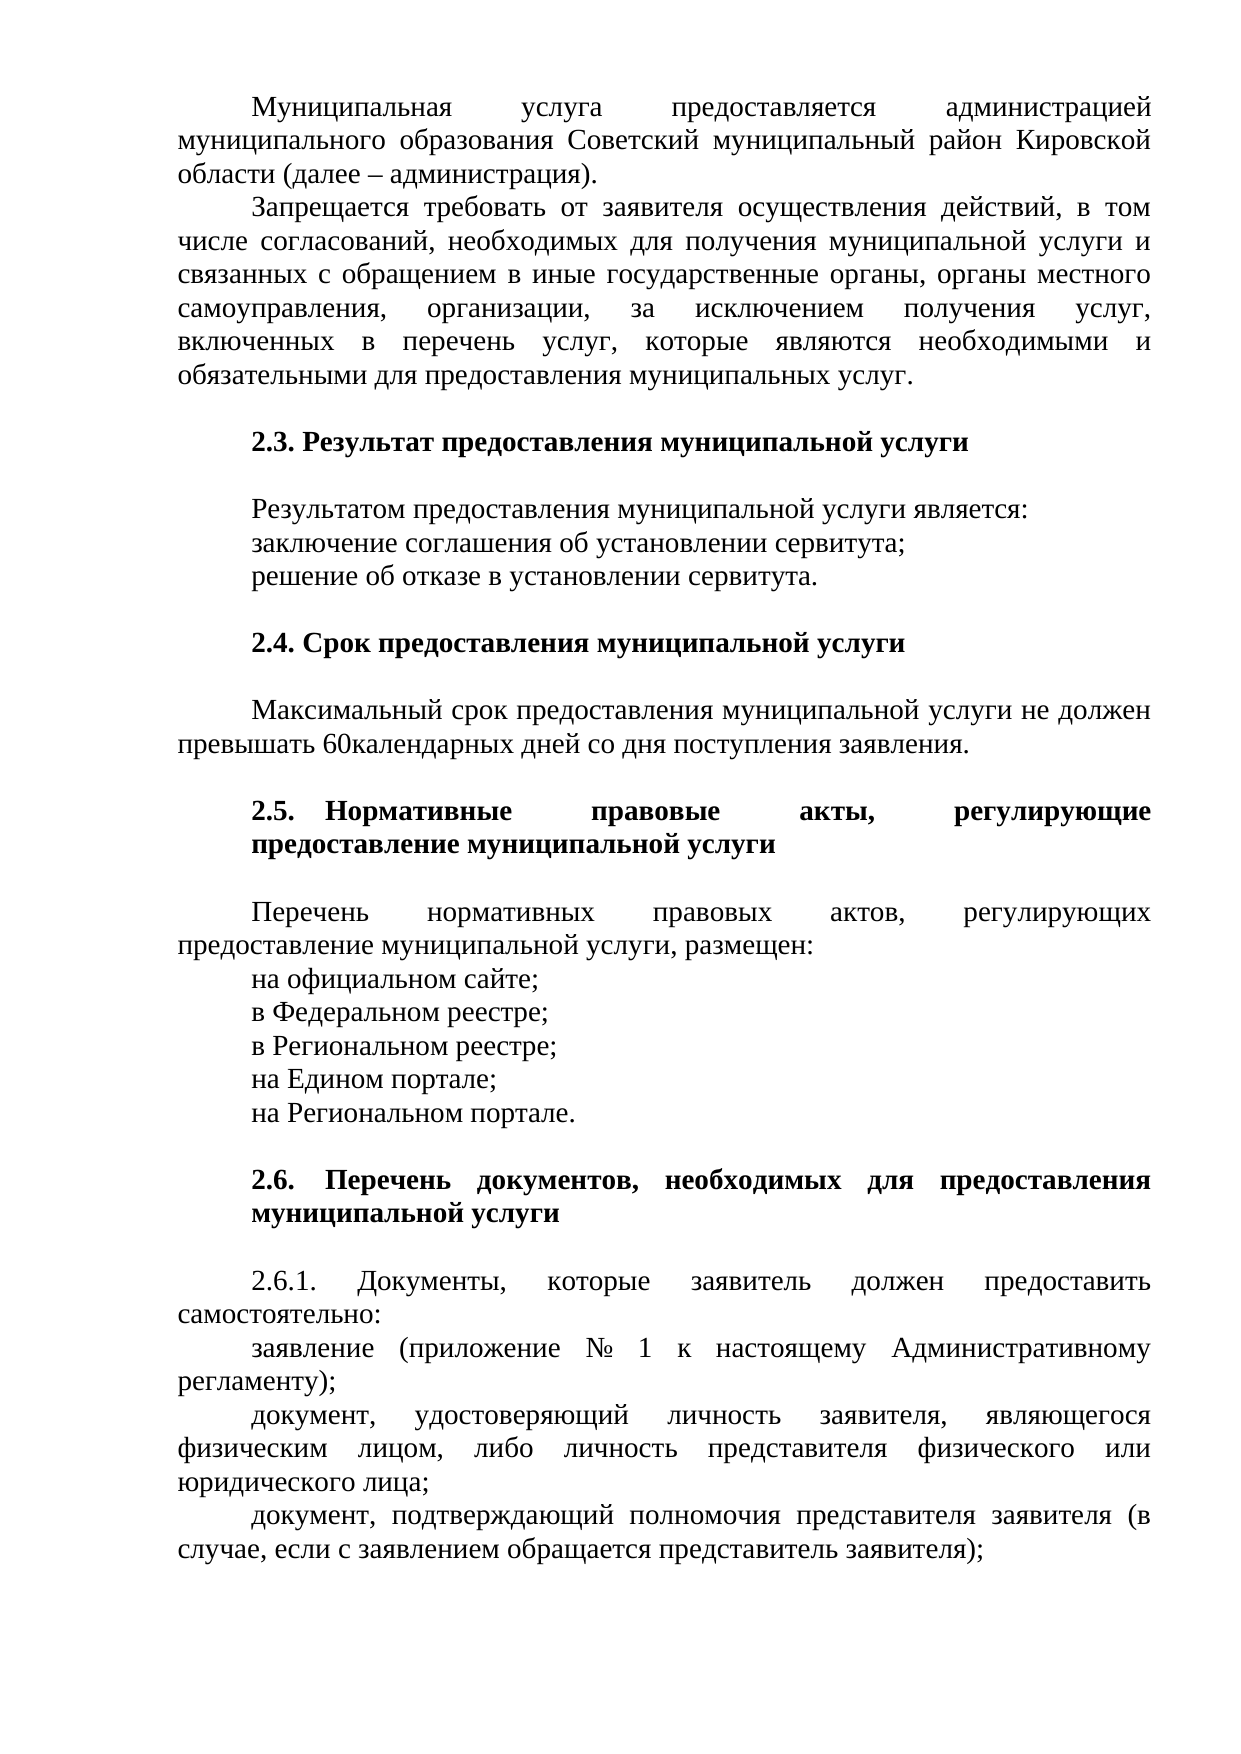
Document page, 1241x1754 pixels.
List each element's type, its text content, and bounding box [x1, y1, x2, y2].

text 2.6. Перечень документов, необходимых для предоставления муниципальной услуги [251, 1162, 1152, 1229]
text Перечень нормативных правовых актов, регулирующих предоставление муниципальной услуги, размещен: [177, 894, 1152, 961]
text заключение соглашения об установлении сервитута; [177, 525, 1152, 558]
text на Едином портале; [177, 1061, 1152, 1095]
text 2.5. Нормативные правовые акты, регулирующие предоставление муниципальной услуги [251, 793, 1152, 860]
text Запрещается требовать от заявителя осуществления действий, в том числе согласований, необходимых для получения муниципальной услуги и связанных с обращением в иные государственные органы, органы местного самоуправления, организации, за исключением получения услуг, включенных в перечень услуг, которые являются необходимыми и обязательными для предоставления муниципальных услуг. [177, 189, 1152, 391]
text документ, удостоверяющий личность заявителя, являющегося физическим лицом, либо личность представителя физического или юридического лица; [177, 1397, 1152, 1497]
text Муниципальная услуга предоставляется администрацией муниципального образования Советский муниципальный район Кировской области (далее – администрация). [177, 89, 1152, 189]
text документ, подтверждающий полномочия представителя заявителя (в случае, если с заявлением обращается представитель заявителя); [177, 1497, 1152, 1564]
text в Региональном реестре; [177, 1028, 1152, 1061]
text в Федеральном реестре; [177, 994, 1152, 1028]
text на Региональном портале. [177, 1095, 1152, 1128]
text 2.6.1. Документы, которые заявитель должен предоставить самостоятельно: [177, 1263, 1152, 1330]
text Максимальный срок предоставления муниципальной услуги не должен превышать 60календарных дней со дня поступления заявления. [177, 692, 1152, 759]
text 2.3. Результат предоставления муниципальной услуги [177, 424, 1152, 458]
text заявление (приложение № 1 к настоящему Административному регламенту); [177, 1330, 1152, 1397]
text Результатом предоставления муниципальной услуги является: [177, 491, 1152, 525]
text на официальном сайте; [177, 961, 1152, 994]
text 2.4. Срок предоставления муниципальной услуги [177, 625, 1152, 659]
text решение об отказе в установлении сервитута. [177, 558, 1152, 592]
